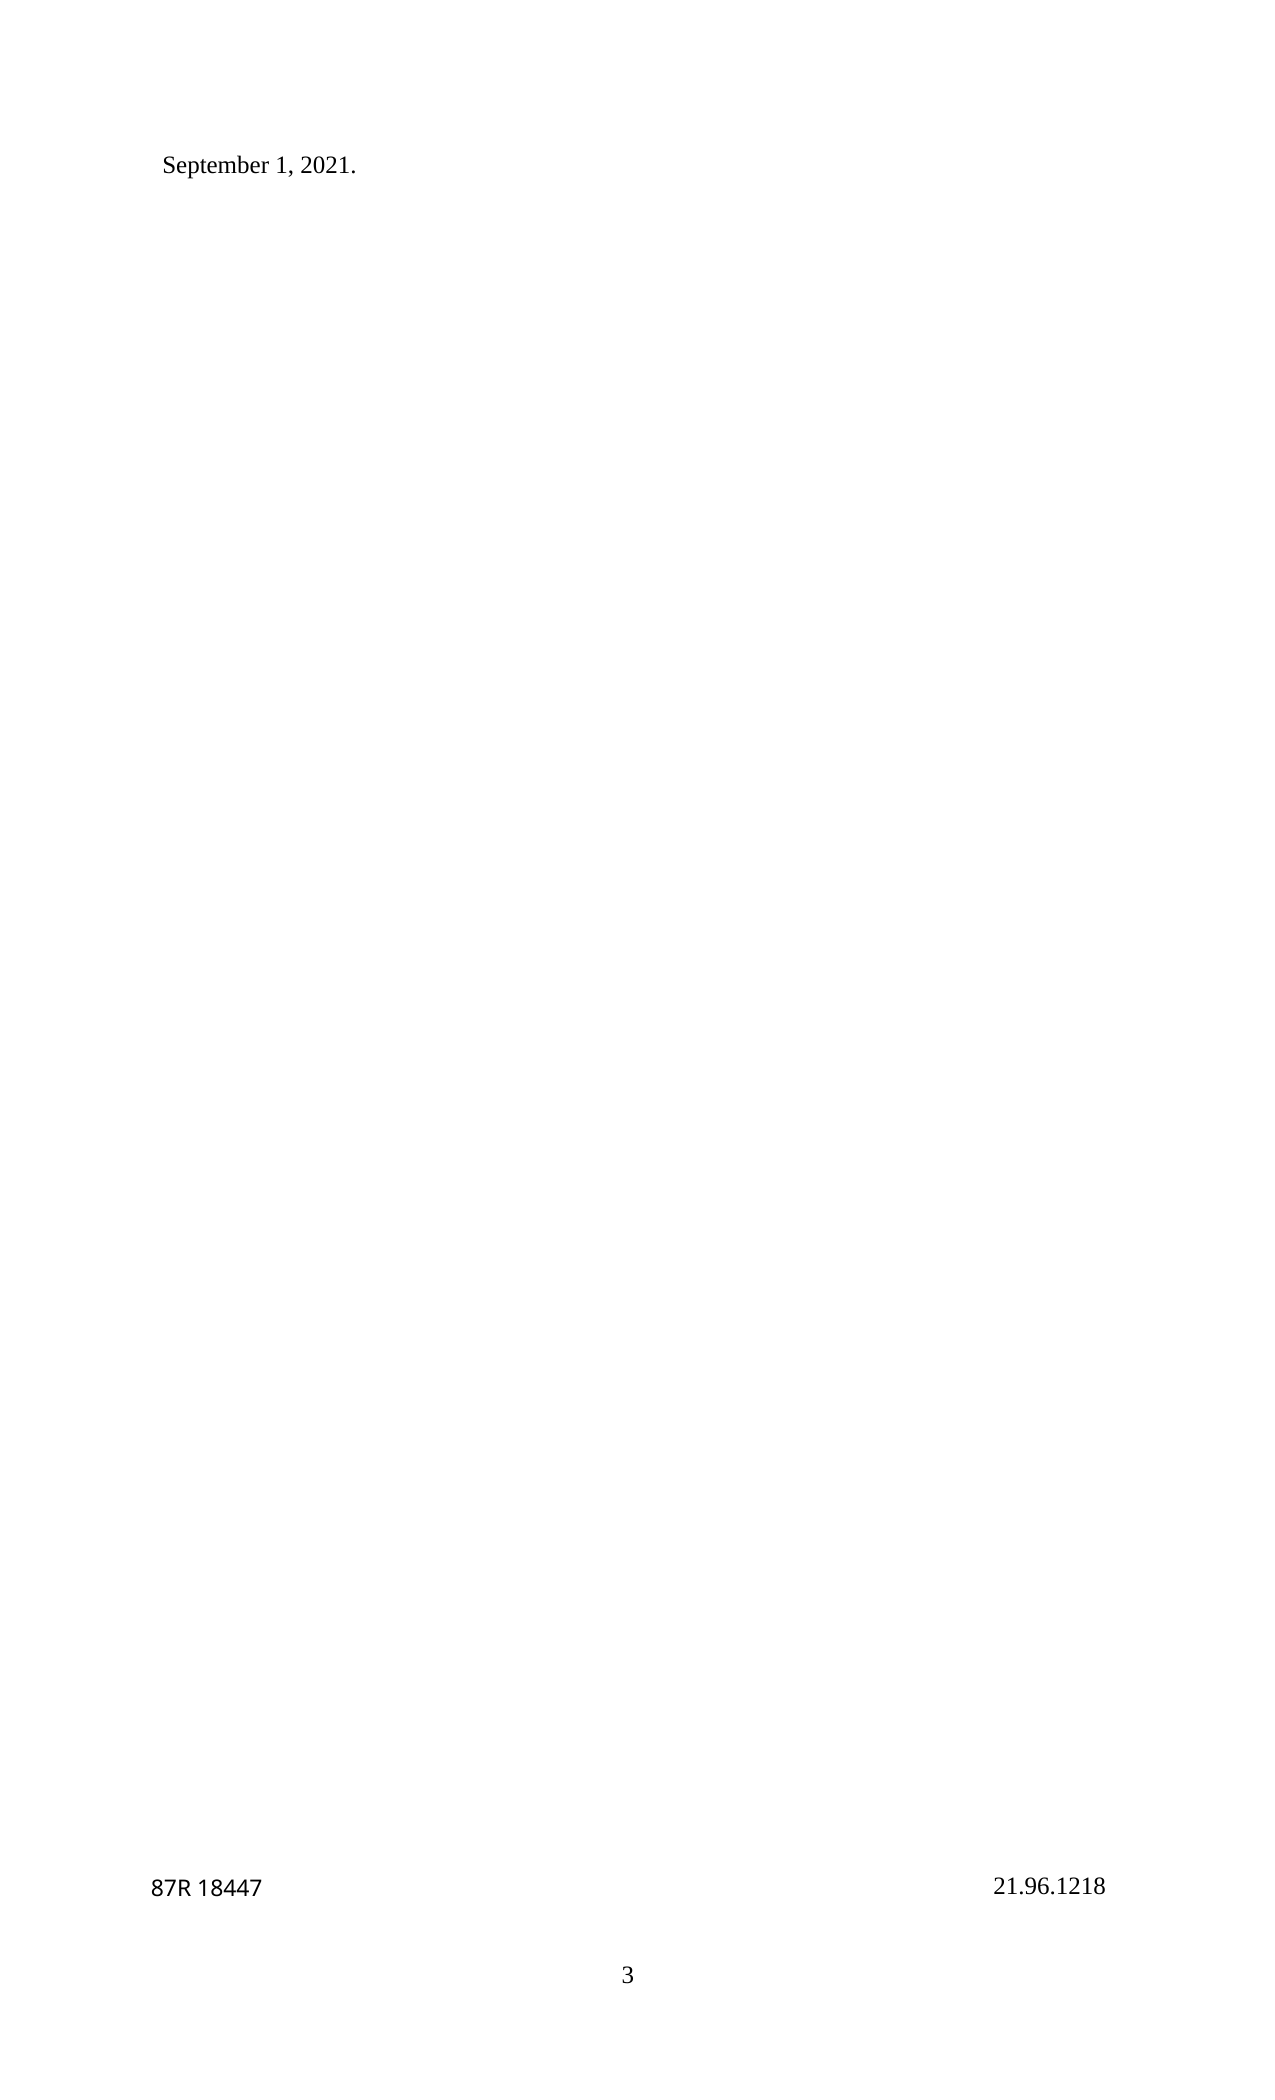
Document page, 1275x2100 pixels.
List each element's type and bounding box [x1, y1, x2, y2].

table_cell [150, 150, 1125, 179]
